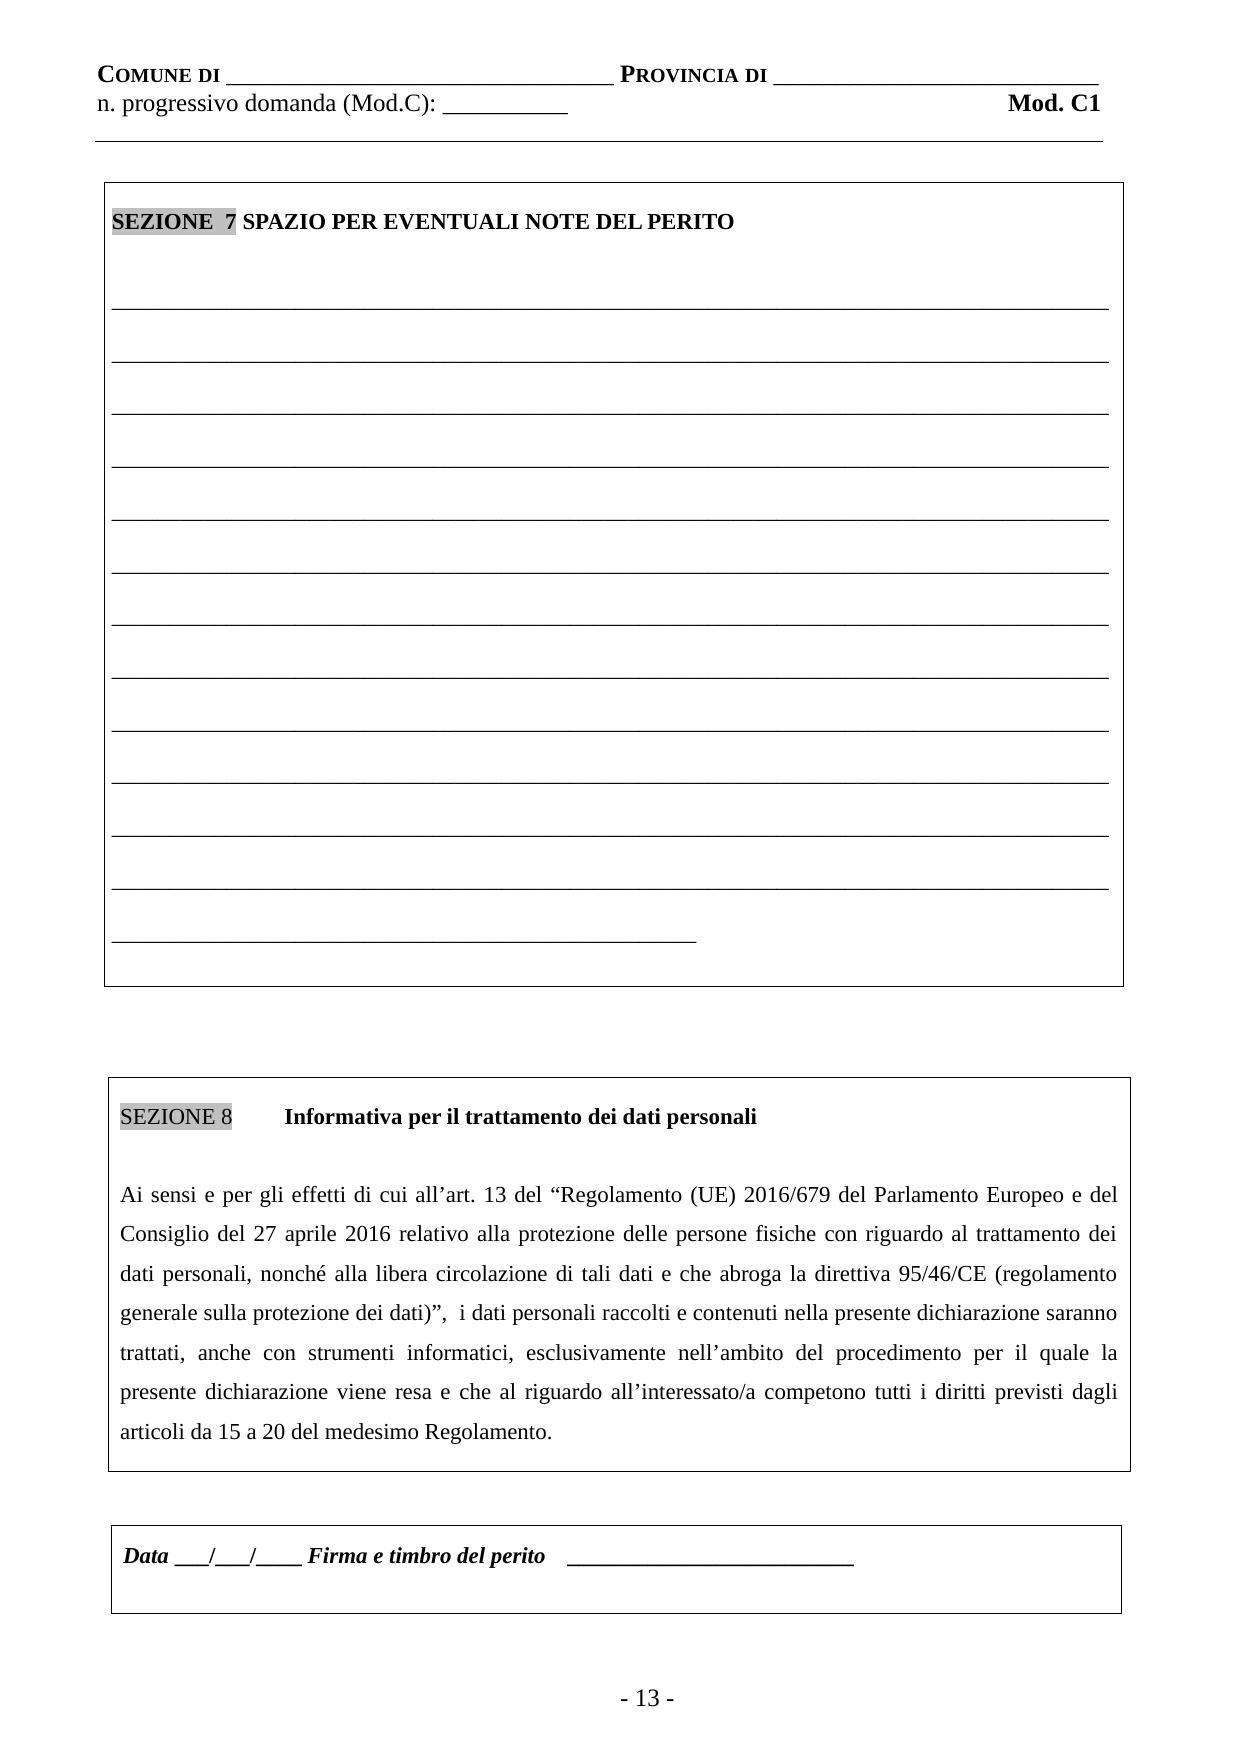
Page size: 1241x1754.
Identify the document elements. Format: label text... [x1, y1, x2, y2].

table_header Data ___/___/____ Firma e timbro del perito _________________________ [112, 1526, 1121, 1613]
table_header SEZIONE 7 SPAZIO PER EVENTUALI NOTE DEL PERITO _______________________________________________________________________________________________________________________________________________________________________________________________________________________________________________________________________________________________________________________________________________________________________________________________________________________________________________________________________________________________________________________________________________________________________________________________________________________________________________________________________________________________________________________________________________________________________________________________________________________________________________________________________________________________________________________________________________________________________________________________________________________________________________________________________________________________________________________________________ [105, 183, 1123, 986]
table_header SEZIONE 8 Informativa per il trattamento dei dati personali Ai sensi e per gli effetti di cui all’art. 13 del “Regolamento (UE) 2016/679 del Parlamento Europeo e del Consiglio del 27 aprile 2016 relativo alla protezione delle persone fisiche con riguardo al trattamento dei dati personali, nonché alla libera circolazione di tali dati e che abroga la direttiva 95/46/CE (regolamento generale sulla protezione dei dati)”, i dati personali raccolti e contenuti nella presente dichiarazione saranno trattati, anche con strumenti informatici, esclusivamente nell’ambito del procedimento per il quale la presente dichiarazione viene resa e che al riguardo all’interessato/a competono tutti i diritti previsti dagli articoli da 15 a 20 del medesimo Regolamento. [109, 1078, 1130, 1471]
